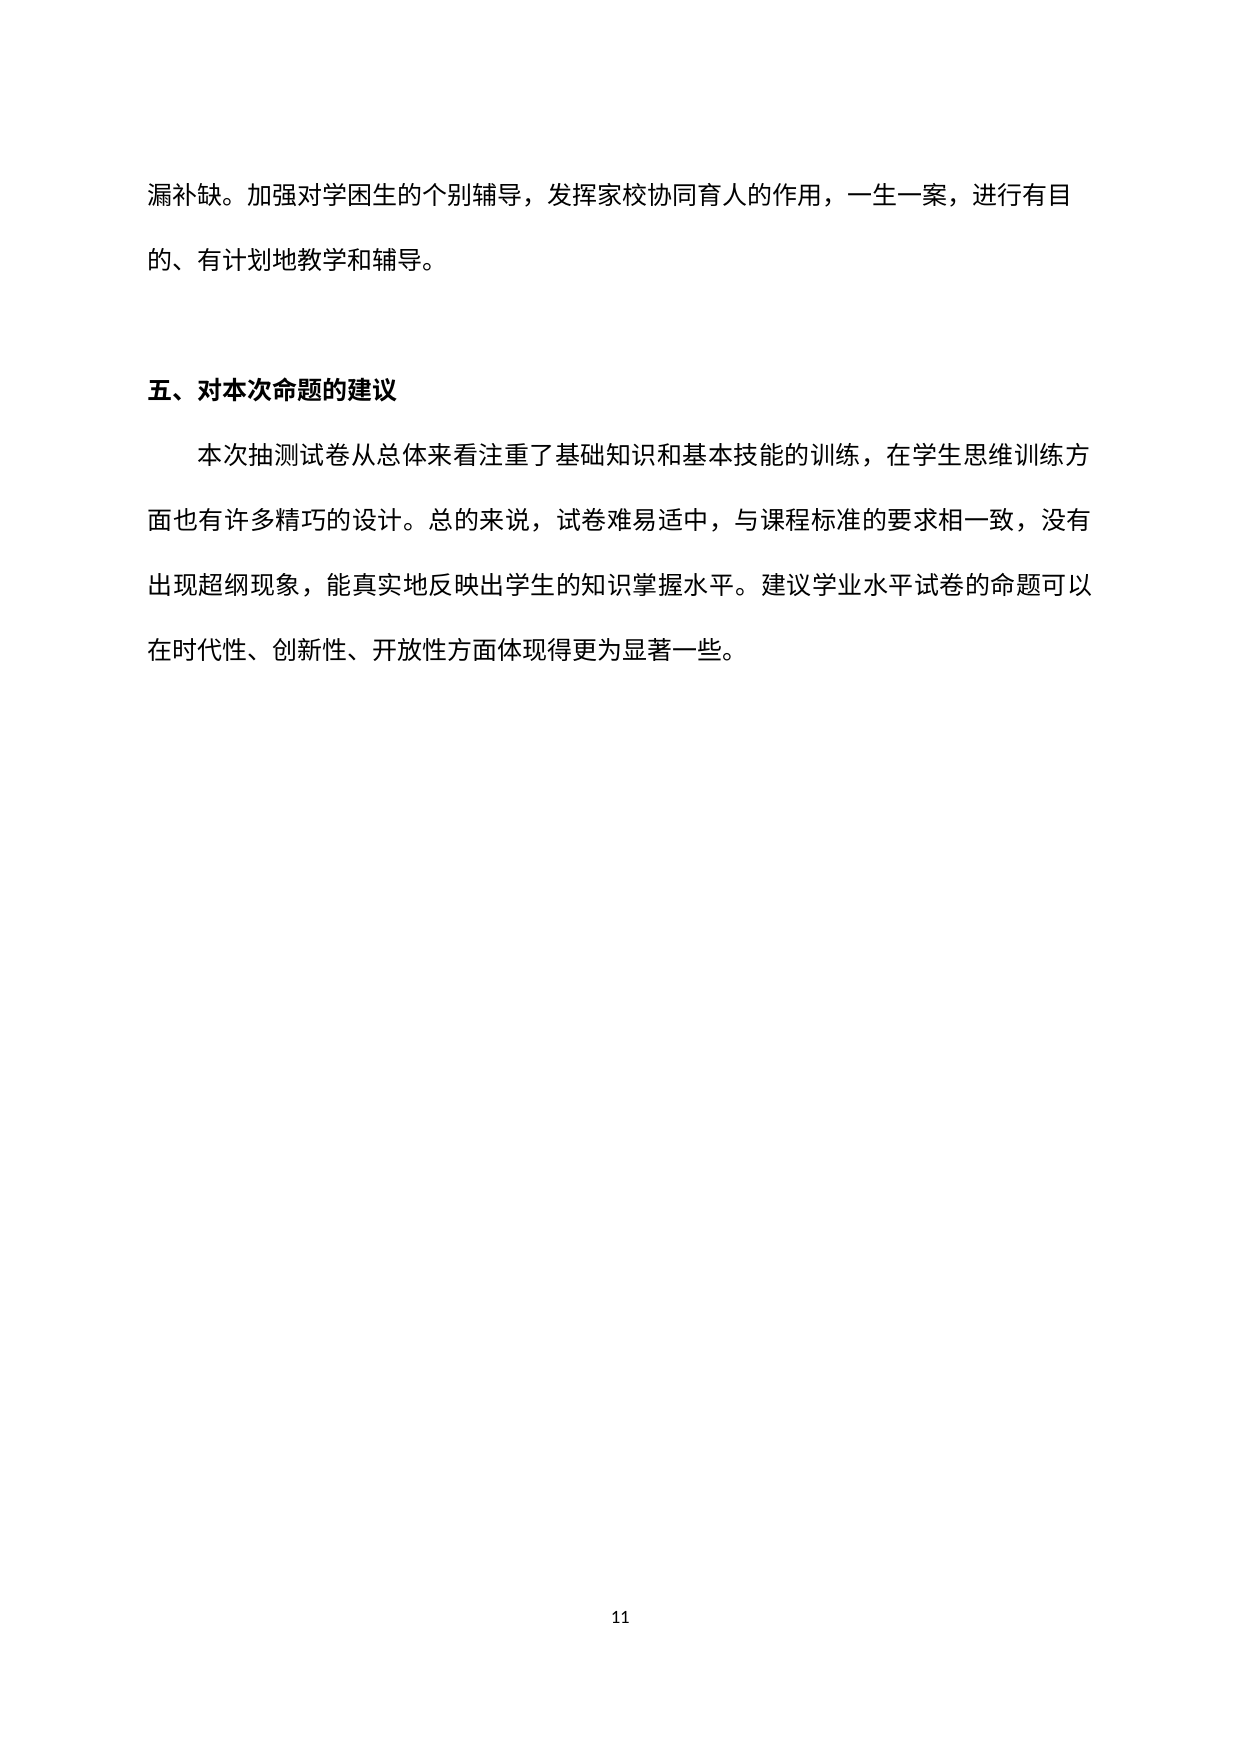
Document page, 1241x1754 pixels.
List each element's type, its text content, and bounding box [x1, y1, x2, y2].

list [148, 161, 1092, 291]
text 五、对本次命题的建议 [148, 356, 1092, 421]
text 本次抽测试卷从总体来看注重了基础知识和基本技能的训练，在学生思维训练方面也有许多精巧的设计。总的来说，试卷难易适中，与课程标准的要求相一致，没有出现超纲现象，能真实地反映出学生的知识掌握水平。建议学业水平试卷的命题可以在时代性、创新性、开放性方面体现得更为显著一些。 [148, 421, 1092, 681]
